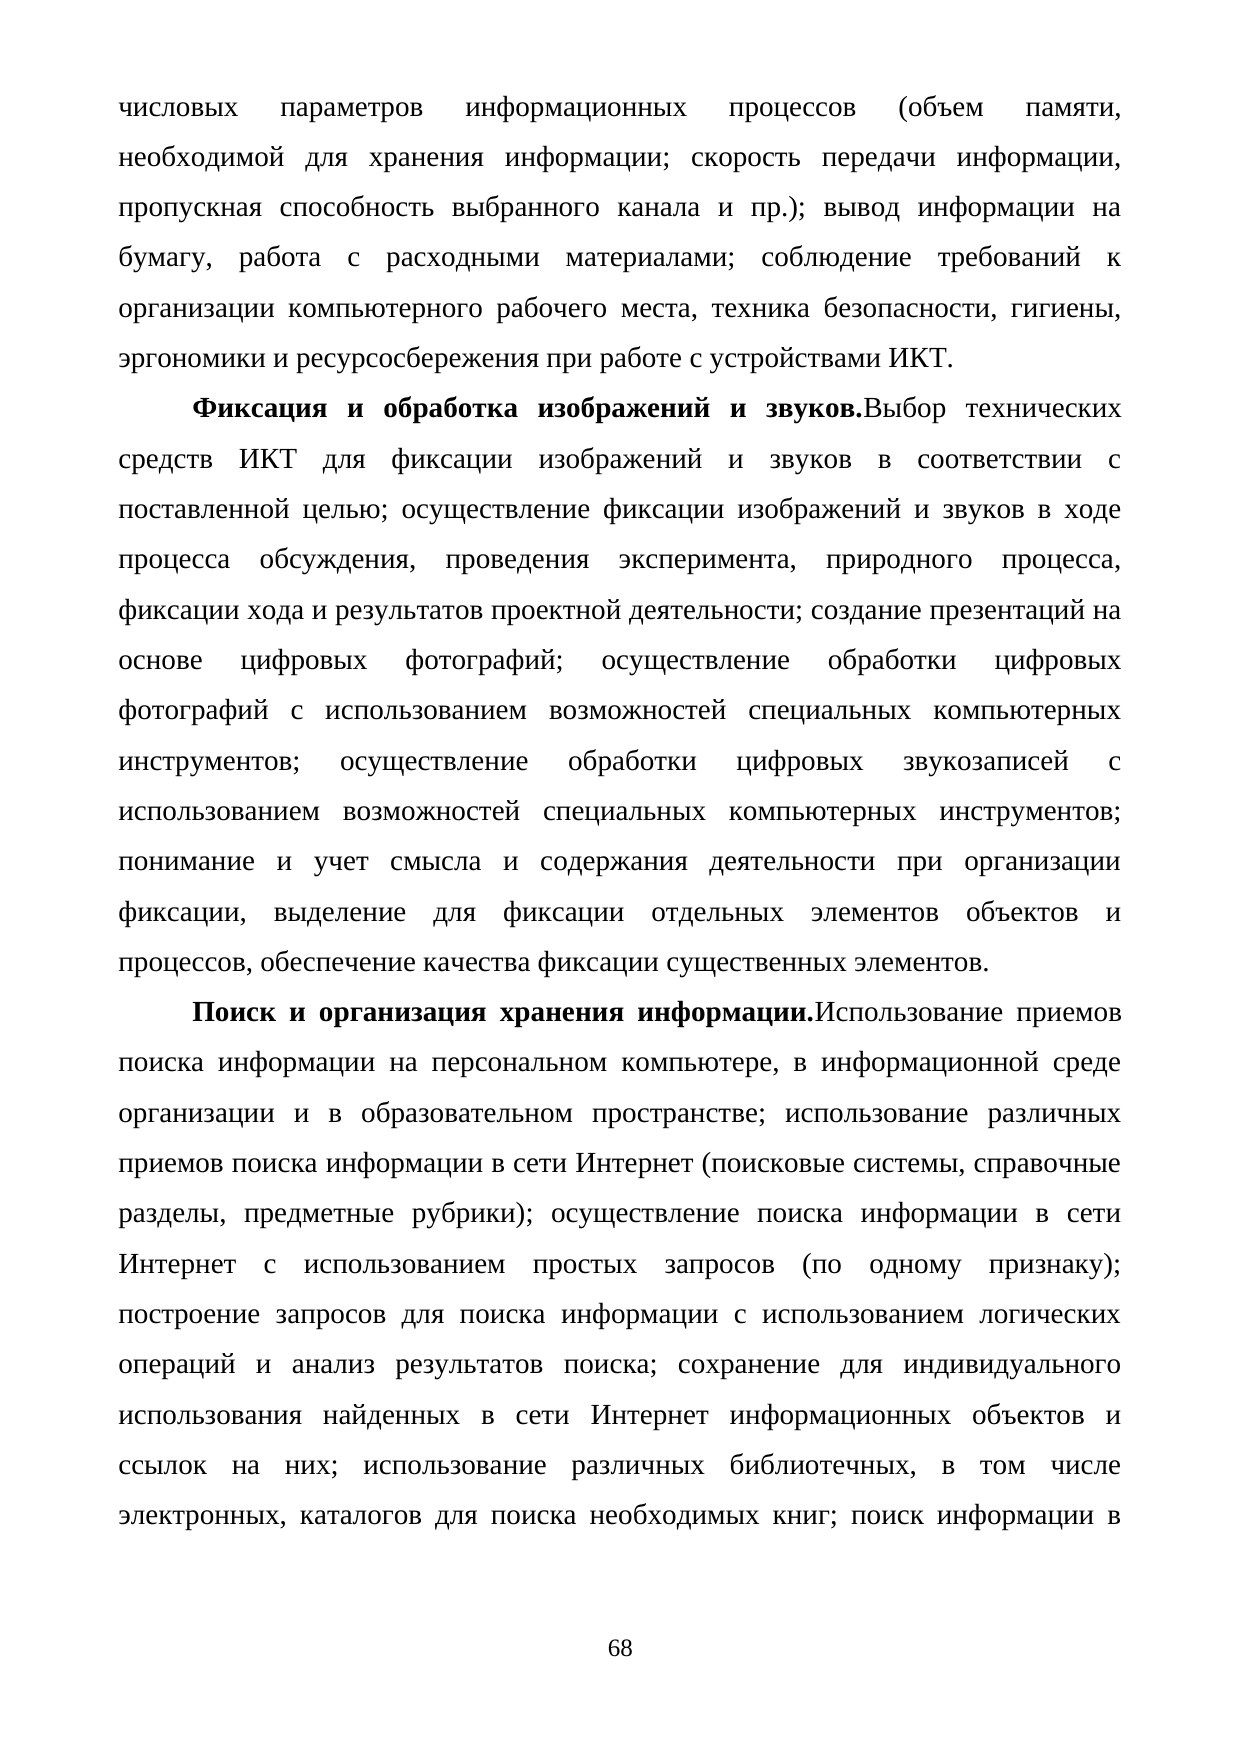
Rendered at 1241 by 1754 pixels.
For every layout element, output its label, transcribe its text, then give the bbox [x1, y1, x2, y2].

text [118, 994, 1122, 1531]
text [118, 89, 1122, 374]
text Фиксация и обработка изображений и звуков.Выбор технических средств ИКТ для фиксации изображений и звуков в соответствии с поставленной целью; осуществление фиксации изображений и звуков в ходе процесса обсуждения, проведения эксперимента, природного процесса, фиксации хода и результатов проектной деятельности; создание презентаций на основе цифровых фотографий; осуществление обработки цифровых фотографий с использованием возможностей специальных компьютерных инструментов; осуществление обработки цифровых звукозаписей с использованием возможностей специальных компьютерных инструментов; понимание и учет смысла и содержания деятельности при организации фиксации, выделение для фиксации отдельных элементов объектов и процессов, обеспечение качества фиксации существенных элементов. [118, 391, 1122, 977]
